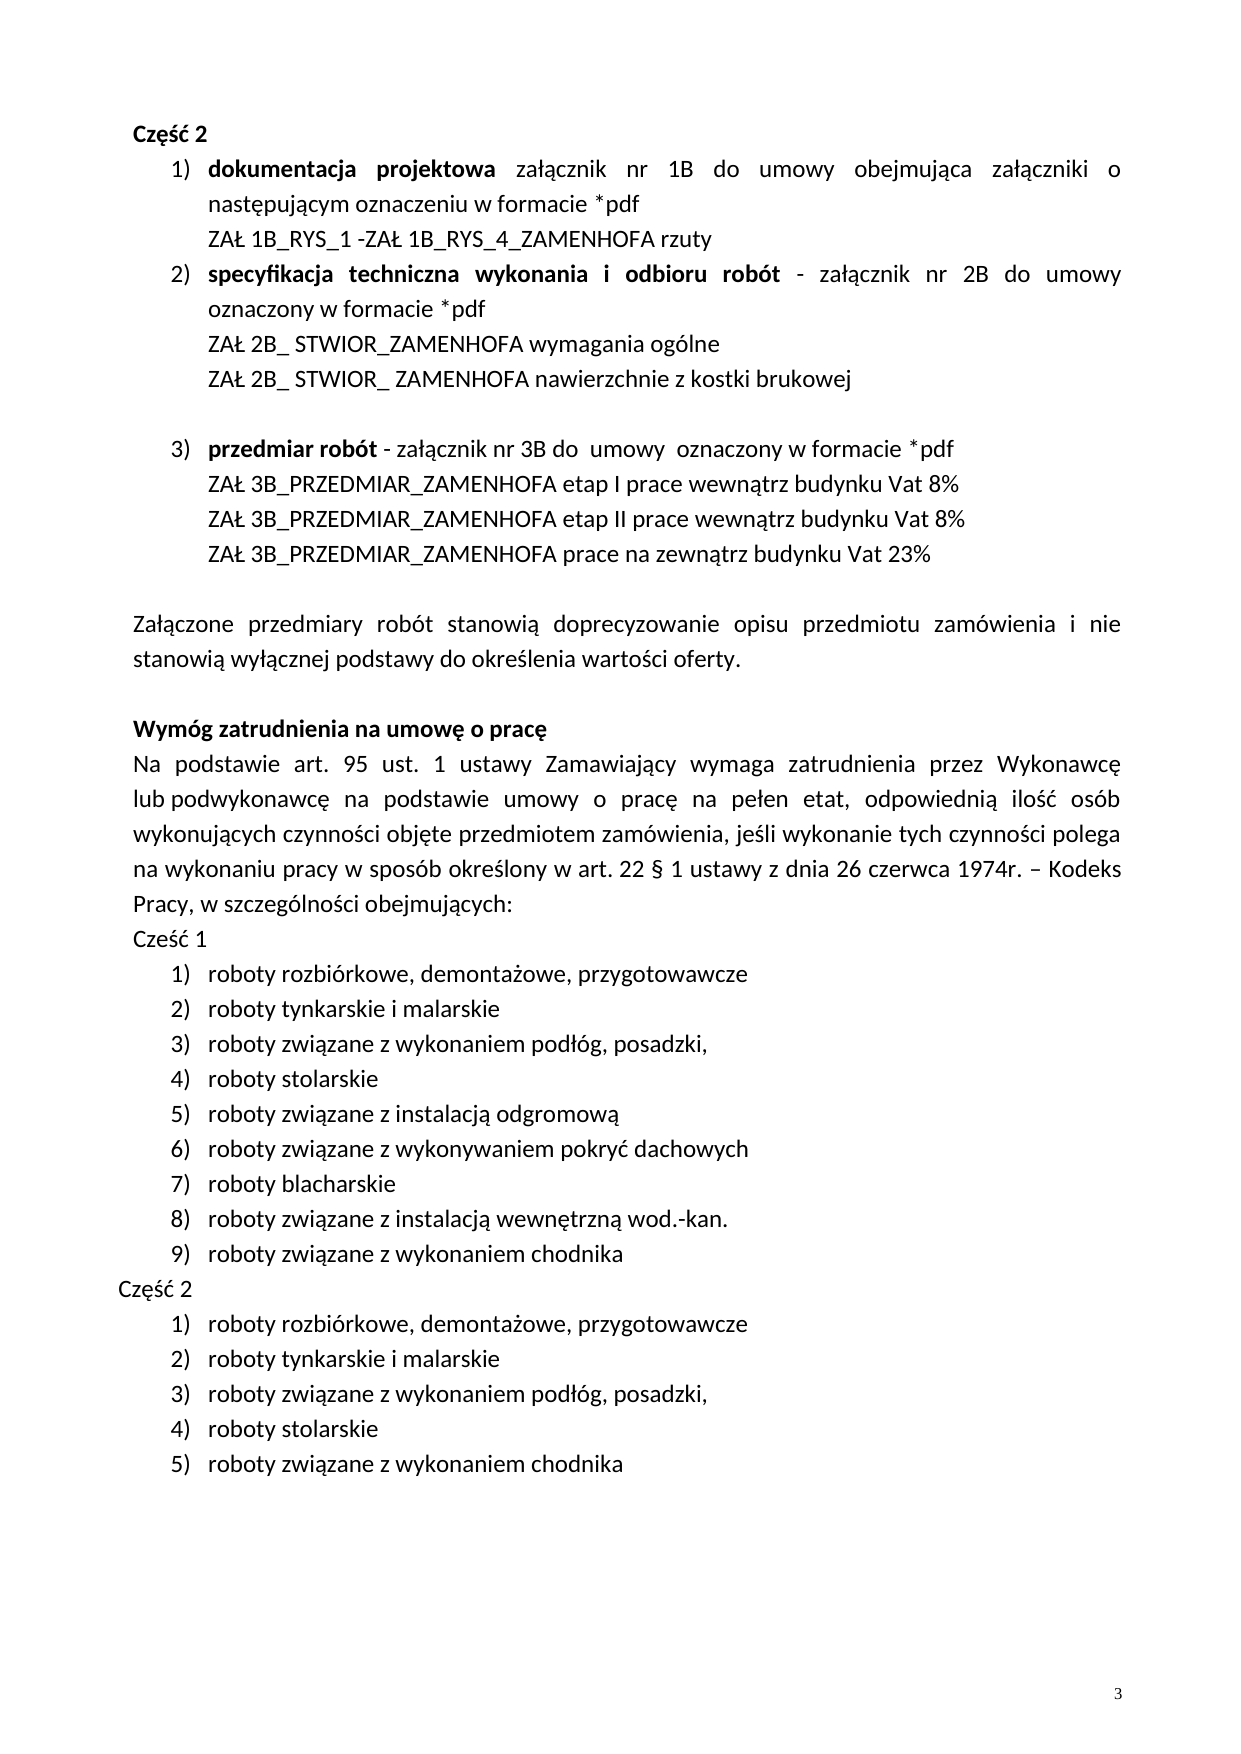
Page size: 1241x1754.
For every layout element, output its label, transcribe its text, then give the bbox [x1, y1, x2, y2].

list roboty związane z wykonaniem chodnika [170, 1448, 1122, 1479]
list przedmiar robót - załącznik nr 3B do umowy oznaczony w formacie *pdf [170, 433, 1122, 464]
list roboty rozbiórkowe, demontażowe, przygotowawcze [170, 958, 1122, 989]
list ZAŁ 3B_PRZEDMIAR_ZAMENHOFA prace na zewnątrz budynku Vat 23% [208, 538, 1122, 569]
list roboty tynkarskie i malarskie [170, 1343, 1122, 1374]
list roboty związane z wykonaniem podłóg, posadzki, [170, 1378, 1122, 1409]
list ZAŁ 2B_ STWIOR_ ZAMENHOFA nawierzchnie z kostki brukowej [208, 363, 1122, 394]
list specyfikacja techniczna wykonania i odbioru robót - załącznik nr 2B do umowy oznaczony w formacie *pdf [170, 258, 1122, 324]
list roboty stolarskie [170, 1413, 1122, 1444]
list ZAŁ 3B_PRZEDMIAR_ZAMENHOFA etap II prace wewnątrz budynku Vat 8% [208, 503, 1122, 534]
list ZAŁ 1B_RYS_1 -ZAŁ 1B_RYS_4_ZAMENHOFA rzuty [208, 223, 1122, 254]
list Wymóg zatrudnienia na umowę o pracę [133, 713, 1122, 744]
list roboty związane z instalacją odgromową [170, 1098, 1122, 1129]
list roboty tynkarskie i malarskie [170, 993, 1122, 1024]
list roboty związane z instalacją wewnętrzną wod.-kan. [170, 1203, 1122, 1234]
list dokumentacja projektowa załącznik nr 1B do umowy obejmująca załączniki o następującym oznaczeniu w formacie *pdf [170, 153, 1122, 219]
text Część 2 [118, 1273, 1122, 1304]
list roboty związane z wykonywaniem pokryć dachowych [170, 1133, 1122, 1164]
list ZAŁ 2B_ STWIOR_ZAMENHOFA wymagania ogólne [208, 328, 1122, 359]
list roboty stolarskie [170, 1063, 1122, 1094]
list Część 2 [133, 118, 1122, 149]
list roboty rozbiórkowe, demontażowe, przygotowawcze [170, 1308, 1122, 1339]
list Na podstawie art. 95 ust. 1 ustawy Zamawiający wymaga zatrudnienia przez Wykonawcę lub podwykonawcę na podstawie umowy o pracę na pełen etat, odpowiednią ilość osób wykonujących czynności objęte przedmiotem zamówienia, jeśli wykonanie tych czynności polega na wykonaniu pracy w sposób określony w art. 22 § 1 ustawy z dnia 26 czerwca 1974r. – Kodeks Pracy, w szczególności obejmujących: [133, 748, 1122, 919]
list roboty blacharskie [170, 1168, 1122, 1199]
list ZAŁ 3B_PRZEDMIAR_ZAMENHOFA etap I prace wewnątrz budynku Vat 8% [208, 468, 1122, 499]
list roboty związane z wykonaniem podłóg, posadzki, [170, 1028, 1122, 1059]
list Załączone przedmiary robót stanowią doprecyzowanie opisu przedmiotu zamówienia i nie stanowią wyłącznej podstawy do określenia wartości oferty. [133, 608, 1122, 674]
list roboty związane z wykonaniem chodnika [170, 1238, 1122, 1269]
list Cześć 1 [133, 923, 1122, 954]
